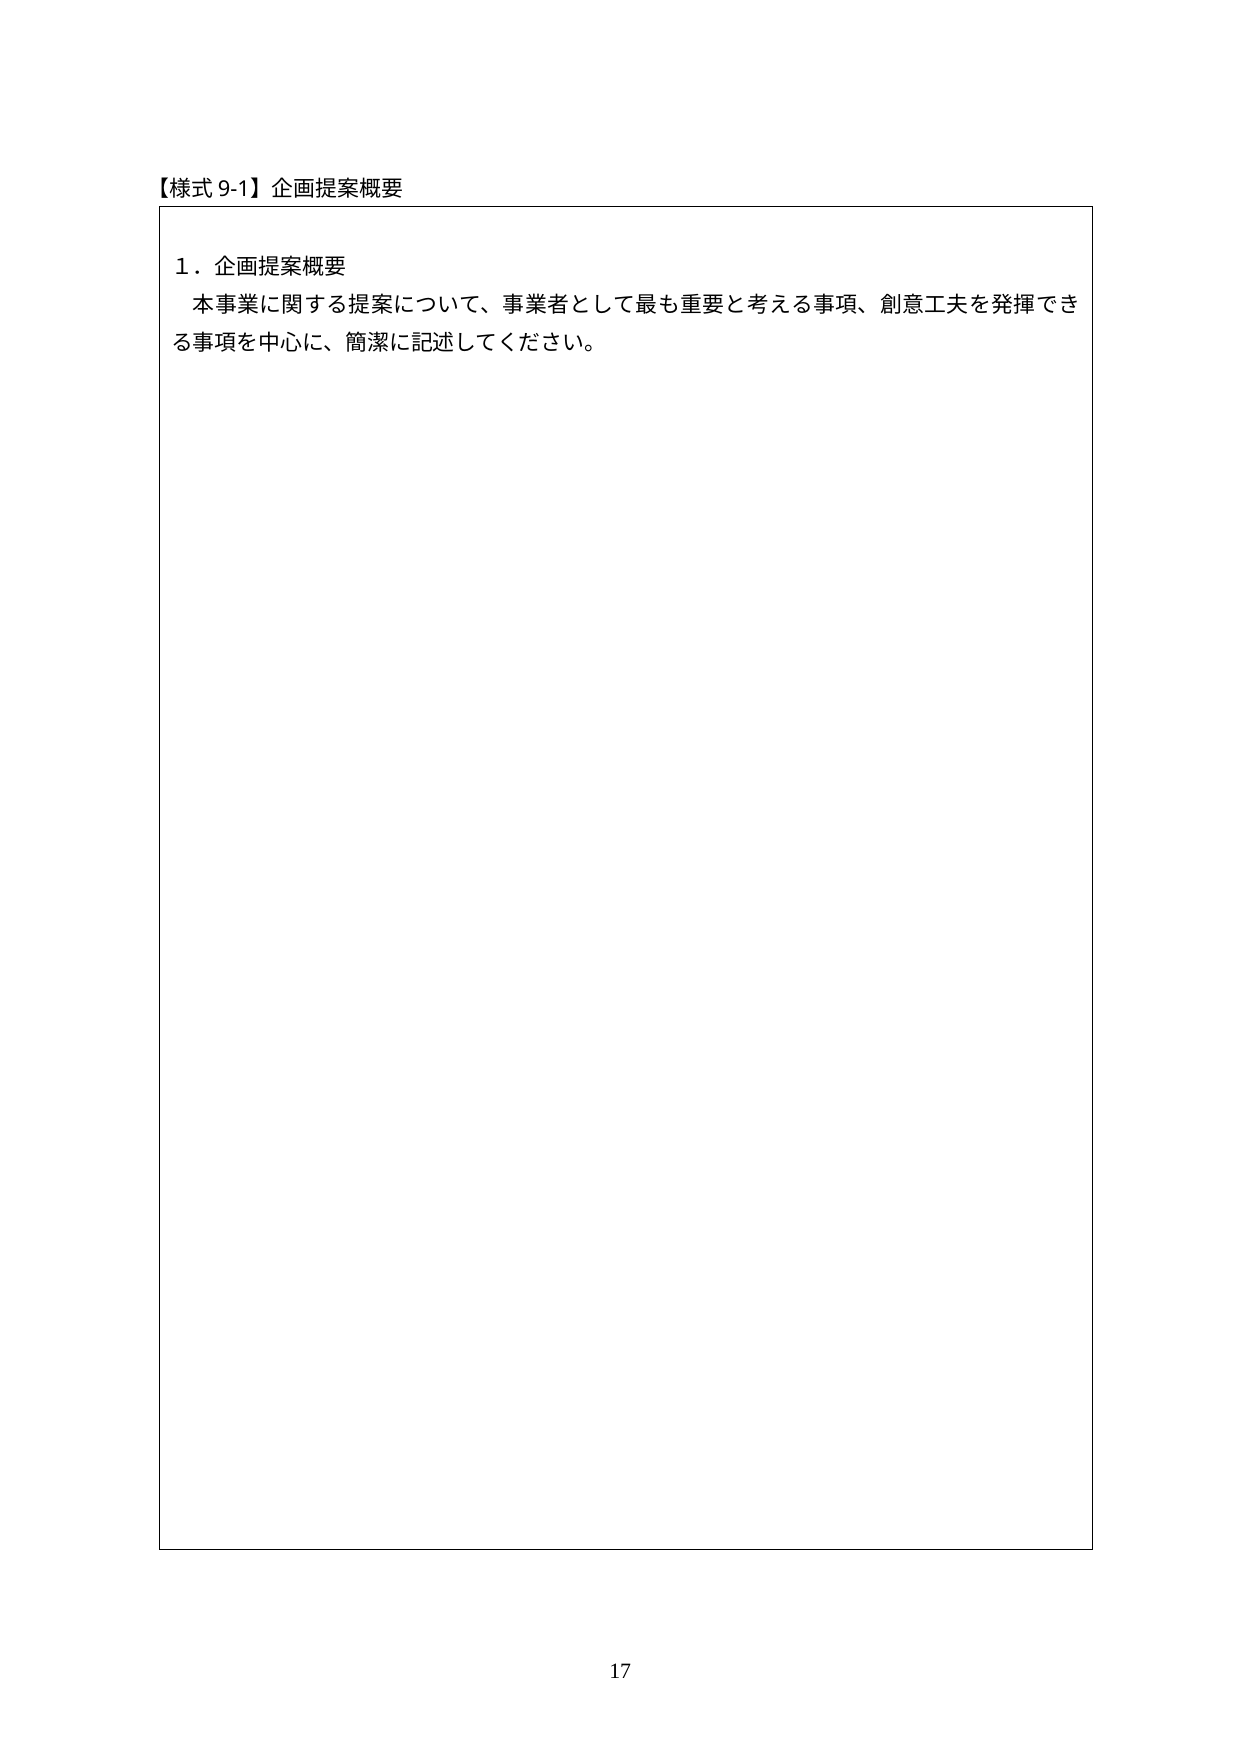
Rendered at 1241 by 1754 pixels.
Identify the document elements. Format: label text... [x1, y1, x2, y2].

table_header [160, 207, 1092, 1549]
text 【様式9-1】企画提案概要 [148, 168, 1092, 206]
